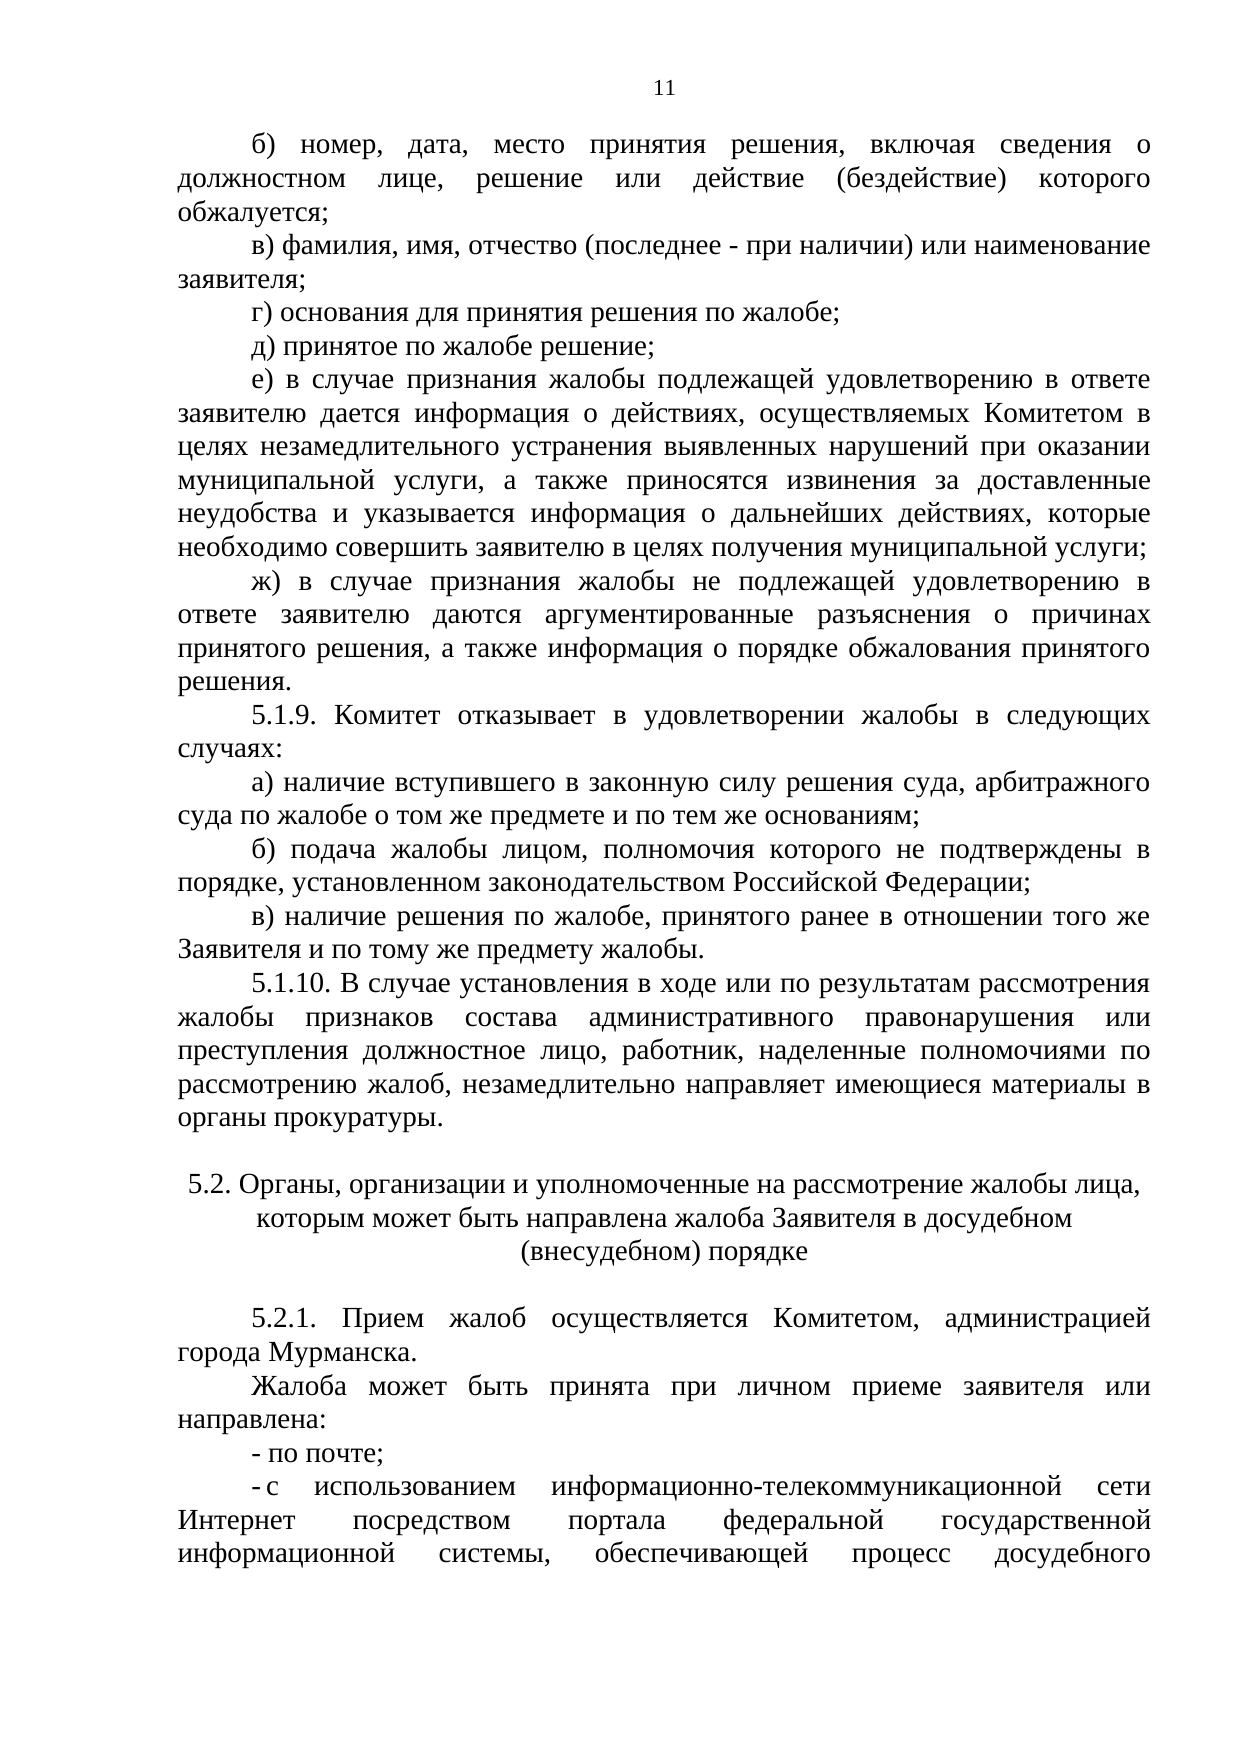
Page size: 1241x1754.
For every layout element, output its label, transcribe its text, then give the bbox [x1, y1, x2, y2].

text г) основания для принятия решения по жалобе; [177, 294, 1152, 328]
text е) в случае признания жалобы подлежащей удовлетворению в ответе заявителю дается информация о действиях, осуществляемых Комитетом в целях незамедлительного устранения выявленных нарушений при оказании муниципальной услуги, а также приносятся извинения за доставленные неудобства и указывается информация о дальнейших действиях, которые необходимо совершить заявителю в целях получения муниципальной услуги; [177, 361, 1152, 563]
text в) фамилия, имя, отчество (последнее - при наличии) или наименование заявителя; [177, 227, 1152, 294]
text б) подача жалобы лицом, полномочия которого не подтверждены в порядке, установленном законодательством Российской Федерации; [177, 831, 1152, 898]
text 5.2.1. Прием жалоб осуществляется Комитетом, администрацией города Мурманска. [177, 1301, 1152, 1368]
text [177, 1468, 1152, 1569]
text 5.1.9. Комитет отказывает в удовлетворении жалобы в следующих случаях: [177, 697, 1152, 764]
text ж) в случае признания жалобы не подлежащей удовлетворению в ответе заявителю даются аргументированные разъяснения о причинах принятого решения, а также информация о порядке обжалования принятого решения. [177, 563, 1152, 697]
text в) наличие решения по жалобе, принятого ранее в отношении того же Заявителя и по тому же предмету жалобы. [177, 898, 1152, 965]
text б) номер, дата, место принятия решения, включая сведения о должностном лице, решение или действие (бездействие) которого обжалуется; [177, 127, 1152, 227]
text а) наличие вступившего в законную силу решения суда, арбитражного суда по жалобе о том же предмете и по тем же основаниям; [177, 764, 1152, 831]
text - по почте; [177, 1435, 1152, 1468]
text 5.1.10. В случае установления в ходе или по результатам рассмотрения жалобы признаков состава административного правонарушения или преступления должностное лицо, работник, наделенные полномочиями по рассмотрению жалоб, незамедлительно направляет имеющиеся материалы в органы прокуратуры. [177, 965, 1152, 1133]
text д) принятое по жалобе решение; [177, 328, 1152, 361]
text 5.2. Органы, организации и уполномоченные на рассмотрение жалобы лица, которым может быть направлена жалоба Заявителя в досудебном (внесудебном) порядке [177, 1166, 1152, 1267]
text Жалоба может быть принята при личном приеме заявителя или направлена: [177, 1368, 1152, 1435]
